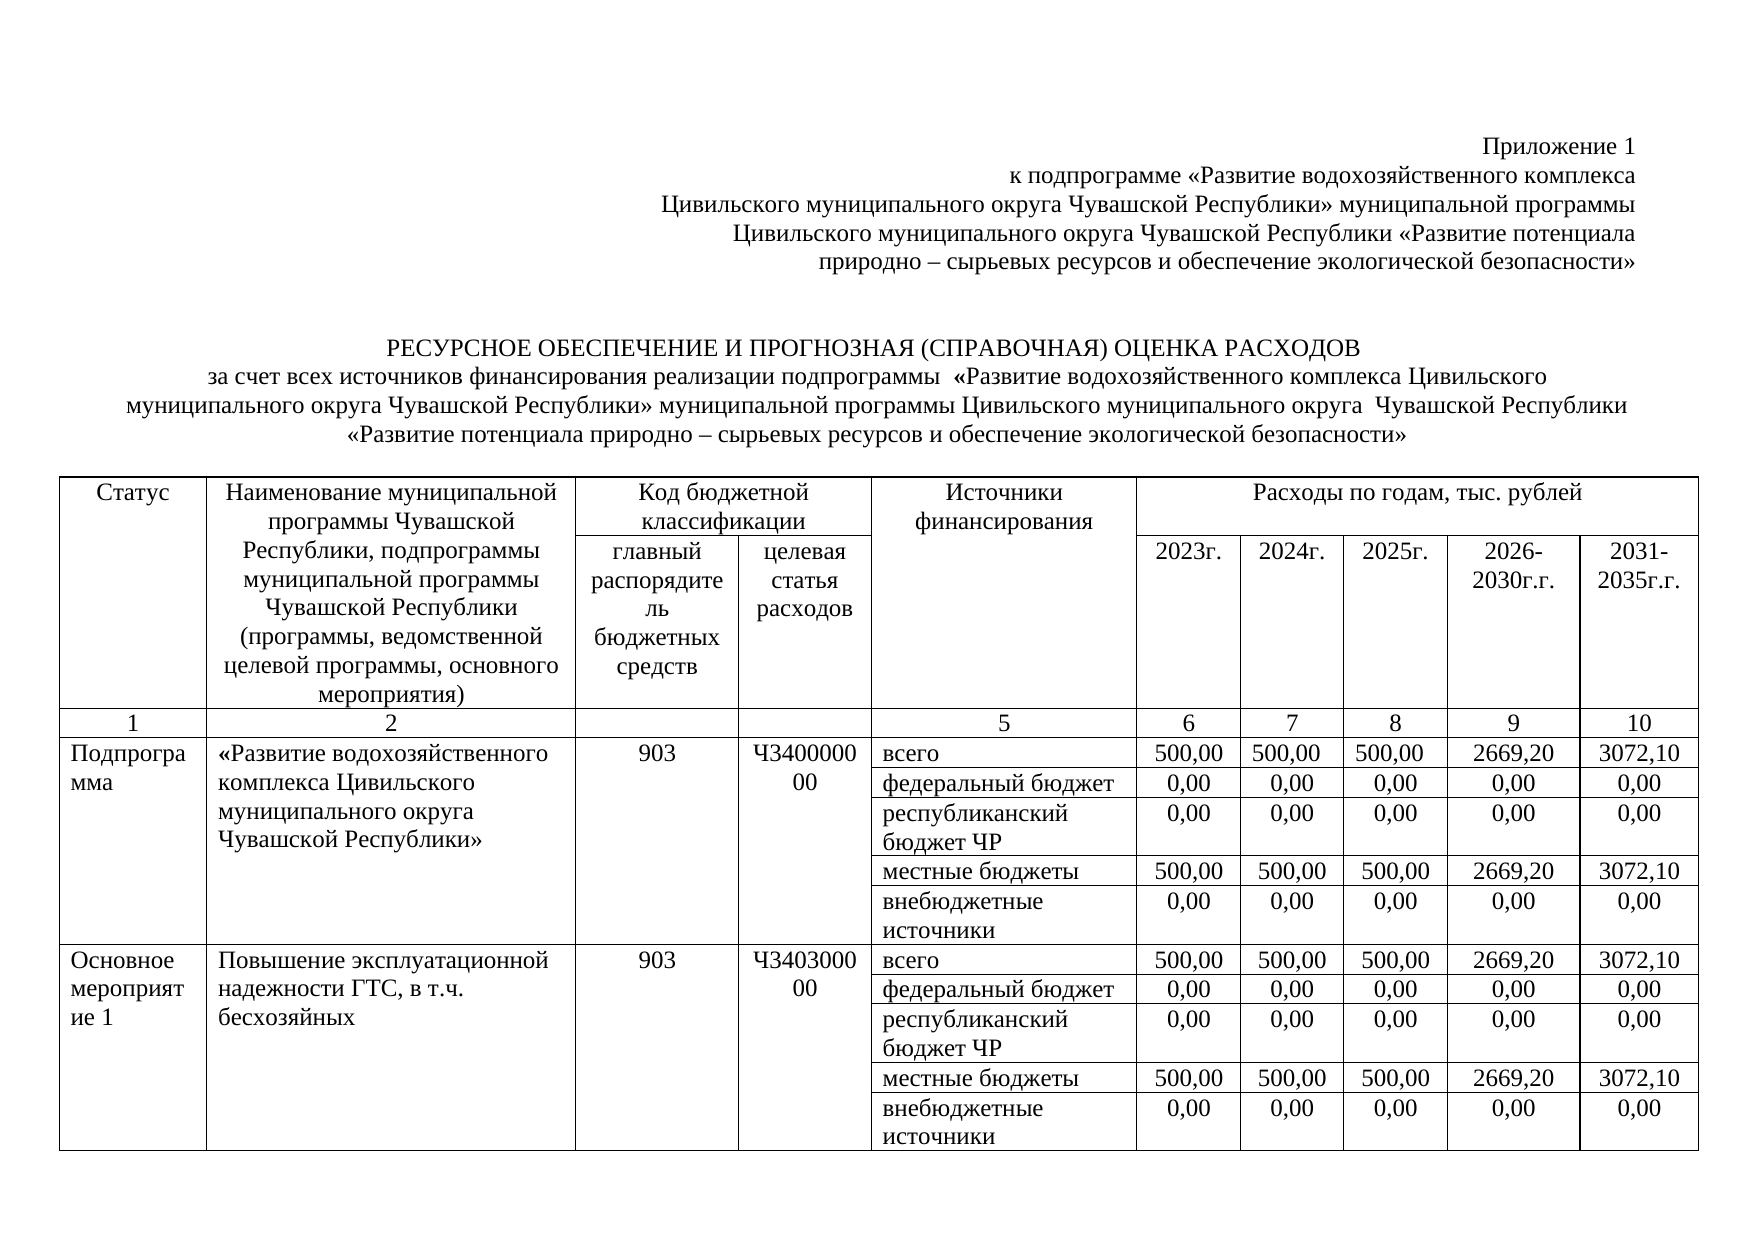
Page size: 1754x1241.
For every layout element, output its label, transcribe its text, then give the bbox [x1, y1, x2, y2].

table_cell 0,00 [1344, 768, 1447, 797]
table_cell республиканский бюджет ЧР [872, 798, 1136, 855]
table_cell 0,00 [1241, 1004, 1343, 1062]
table_cell 3072,10 [1581, 856, 1698, 885]
text Приложение 1 [177, 131, 1636, 160]
table_cell 0,00 [1344, 1093, 1447, 1150]
table_cell 0,00 [1137, 886, 1240, 944]
table_cell 500,00 [1137, 856, 1240, 885]
table_cell 0,00 [1448, 798, 1579, 855]
table_cell всего [872, 945, 1136, 973]
table_cell местные бюджеты [872, 1063, 1136, 1092]
table_cell 0,00 [1241, 886, 1343, 944]
table_cell 0,00 [1581, 1093, 1698, 1150]
table_cell 0,00 [1137, 975, 1240, 1003]
table_cell 500,00 [1241, 1063, 1343, 1092]
table_cell 0,00 [1344, 798, 1447, 855]
table_cell 0,00 [1344, 886, 1447, 944]
table_cell 3072,10 [1581, 945, 1698, 973]
table_cell 2031-2035г.г. [1581, 536, 1698, 707]
text к подпрограмме «Развитие водохозяйственного комплекса [118, 160, 1636, 189]
table_cell 0,00 [1137, 1004, 1240, 1062]
table_cell 2024г. [1241, 536, 1343, 707]
table_cell 500,00 [1241, 738, 1343, 767]
table_cell [739, 709, 871, 737]
table_cell Ч340300000 [739, 945, 871, 1150]
table_cell внебюджетные источники [872, 886, 1136, 944]
table_cell 500,00 [1137, 1063, 1240, 1092]
table_cell 3072,10 [1581, 738, 1698, 767]
table_cell 0,00 [1448, 1004, 1579, 1062]
table_cell 2669,20 [1448, 738, 1579, 767]
table_cell 500,00 [1241, 945, 1343, 973]
table_cell 0,00 [1344, 975, 1447, 1003]
table_cell 500,00 [1137, 945, 1240, 973]
table_cell 2023г. [1137, 536, 1240, 707]
table_header Наименование муниципальной программы Чувашской Республики, подпрограммы муниципальной программы Чувашской Республики (программы, ведомственной целевой программы, основного мероприятия) [207, 478, 575, 707]
table_cell 5 [872, 709, 1136, 737]
table_cell 0,00 [1581, 1004, 1698, 1062]
table_cell целевая статья расходов [739, 536, 871, 707]
table_cell Подпрограмма [60, 738, 206, 944]
table_cell 0,00 [1581, 798, 1698, 855]
text Цивильского муниципального округа Чувашской Республики» муниципальной программы [118, 189, 1636, 218]
table_cell 0,00 [1448, 886, 1579, 944]
table_cell 10 [1581, 709, 1698, 737]
table_cell Основное мероприятие 1 [60, 945, 206, 1150]
table_header Код бюджетной классификации [576, 478, 871, 535]
table_cell 0,00 [1448, 768, 1579, 797]
text Цивильского муниципального округа Чувашской Республики «Развитие потенциала [118, 218, 1636, 246]
table_cell местные бюджеты [872, 856, 1136, 885]
table_cell 500,00 [1344, 1063, 1447, 1092]
table_cell 0,00 [1581, 886, 1698, 944]
table_cell 500,00 [1241, 856, 1343, 885]
table_cell всего [872, 738, 1136, 767]
table_cell главный распорядитель бюджетных средств [576, 536, 738, 707]
text природно – сырьевых ресурсов и обеспечение экологической безопасности» [118, 246, 1636, 275]
table_cell Повышение эксплуатационной надежности ГТС, в т.ч. бесхозяйных [207, 945, 575, 1150]
table_cell 0,00 [1137, 1093, 1240, 1150]
table_cell 2 [207, 709, 575, 737]
table_cell 0,00 [1241, 975, 1343, 1003]
table_cell 0,00 [1137, 768, 1240, 797]
table_cell 2669,20 [1448, 1063, 1579, 1092]
table_cell 0,00 [1241, 798, 1343, 855]
table_cell внебюджетные источники [872, 1093, 1136, 1150]
table_cell 0,00 [1581, 975, 1698, 1003]
table_cell 3072,10 [1581, 1063, 1698, 1092]
table_cell 0,00 [1241, 1093, 1343, 1150]
table_cell 6 [1137, 709, 1240, 737]
table_cell 0,00 [1581, 768, 1698, 797]
table_cell 500,00 [1344, 856, 1447, 885]
table_cell 9 [1448, 709, 1579, 737]
table_cell 903 [576, 945, 738, 1150]
table_cell 0,00 [1448, 1093, 1579, 1150]
table_cell «Развитие водохозяйственного комплекса Цивильского муниципального округа Чувашской Республики» [207, 738, 575, 944]
table_header Статус [60, 478, 206, 707]
table_cell федеральный бюджет [872, 768, 1136, 797]
table_cell 0,00 [1137, 798, 1240, 855]
table_cell [576, 709, 738, 737]
table_header Расходы по годам, тыс. рублей [1137, 478, 1698, 535]
table_header Источники финансирования [872, 478, 1136, 707]
table_cell республиканский бюджет ЧР [872, 1004, 1136, 1062]
table_cell 7 [1241, 709, 1343, 737]
table_cell 2025г. [1344, 536, 1447, 707]
table_cell 500,00 [1344, 945, 1447, 973]
text РЕСУРСНОЕ ОБЕСПЕЧЕНИЕ И ПРОГНОЗНАЯ (СПРАВОЧНАЯ) ОЦЕНКА РАСХОДОВ за счет всех источников финансирования реализации подпрограммы «Развитие водохозяйственного комплекса Цивильского муниципального округа Чувашской Республики» муниципальной программы Цивильского муниципального округа Чувашской Республики «Развитие потенциала природно – сырьевых ресурсов и обеспечение экологической безопасности» [118, 333, 1636, 448]
table_cell 500,00 [1137, 738, 1240, 767]
table_cell 2669,20 [1448, 945, 1579, 973]
table_cell 903 [576, 738, 738, 944]
table_cell 0,00 [1241, 768, 1343, 797]
table_cell 2669,20 [1448, 856, 1579, 885]
table_cell 2026-2030г.г. [1448, 536, 1579, 707]
table_cell 8 [1344, 709, 1447, 737]
table_cell Ч340000000 [739, 738, 871, 944]
table_cell 0,00 [1448, 975, 1579, 1003]
table_cell 500,00 [1344, 738, 1447, 767]
table_cell федеральный бюджет [872, 975, 1136, 1003]
table_cell 1 [60, 709, 206, 737]
table_cell 0,00 [1344, 1004, 1447, 1062]
